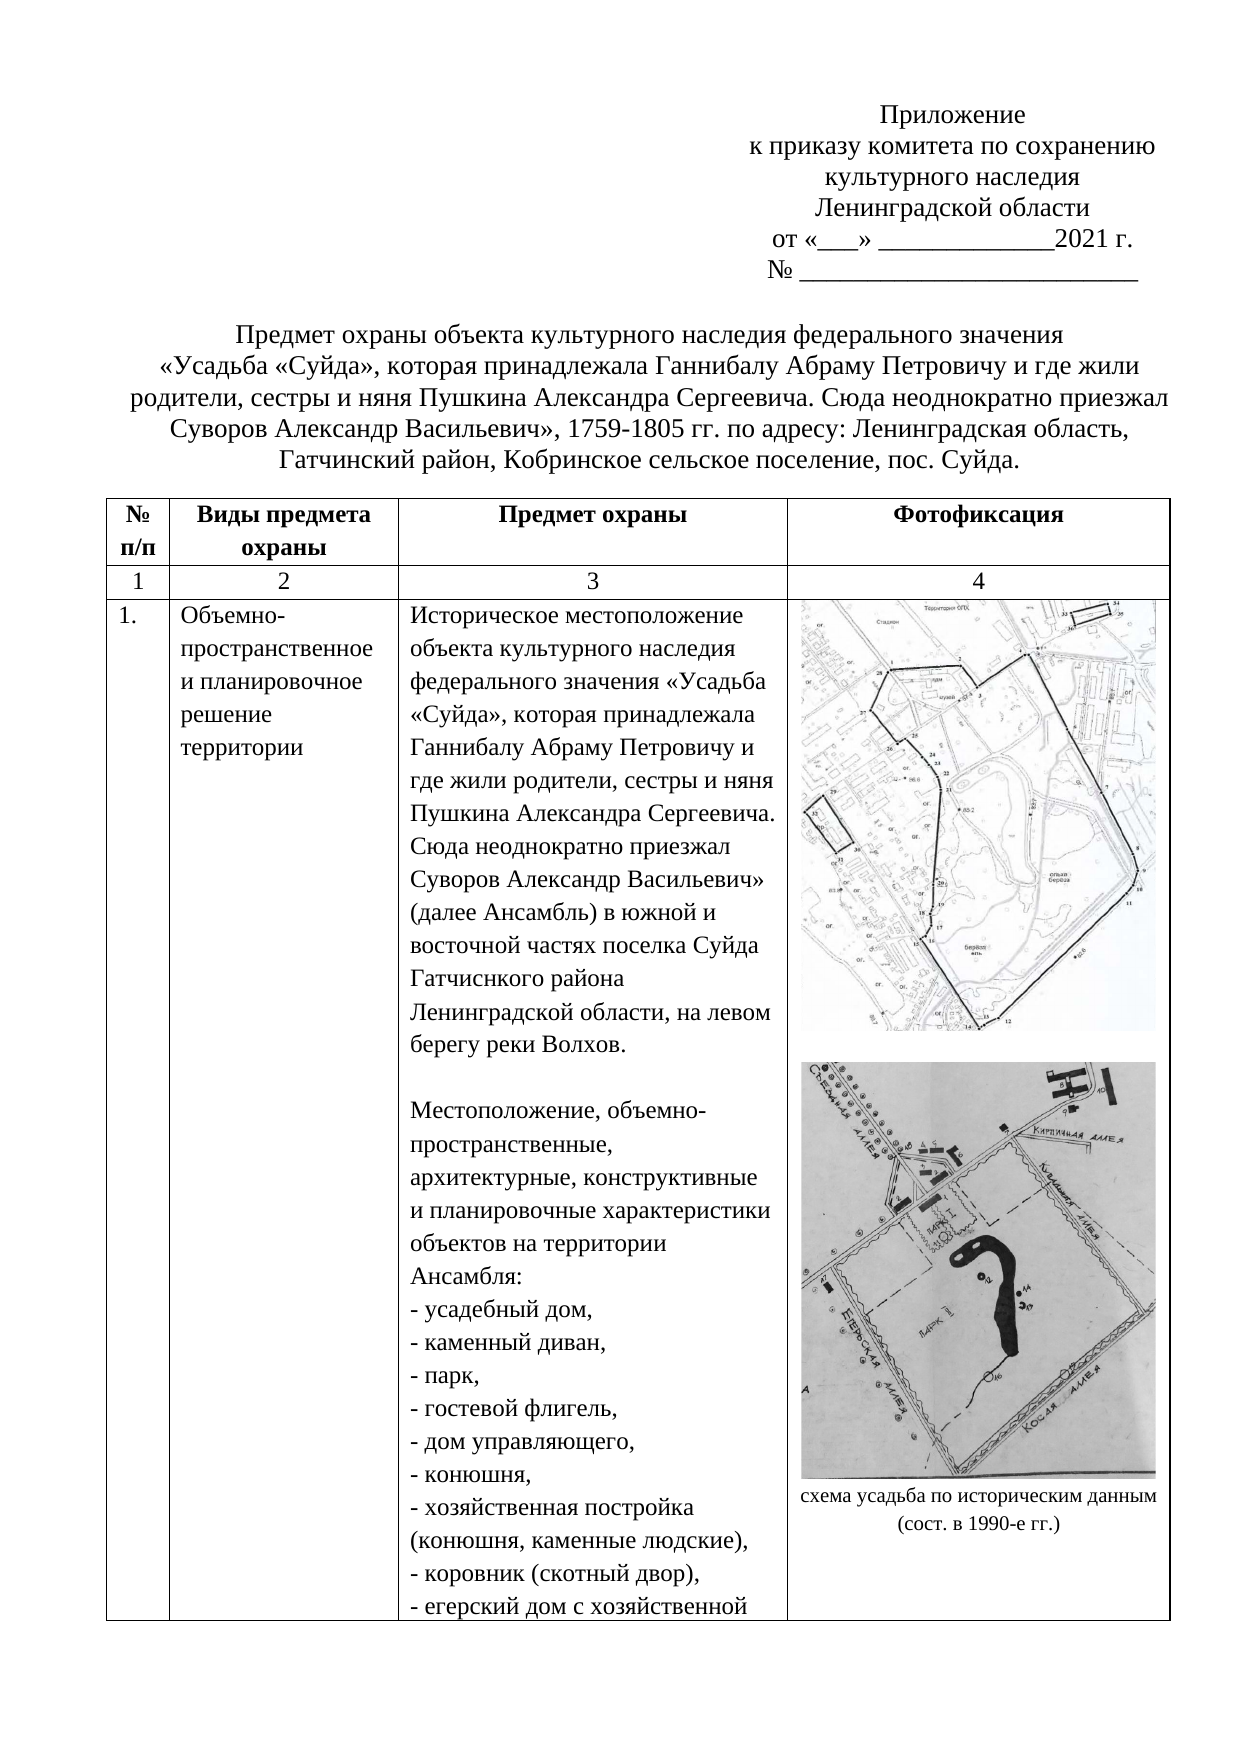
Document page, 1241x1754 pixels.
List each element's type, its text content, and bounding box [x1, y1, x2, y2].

text от «___» _____________2021 г. [723, 222, 1181, 254]
table_cell 4 [788, 566, 1169, 599]
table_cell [788, 600, 1169, 1620]
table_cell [170, 600, 398, 1620]
text № _________________________ [723, 254, 1181, 285]
table_header Предмет охраны [399, 499, 787, 565]
table_header Фотофиксация [788, 499, 1169, 565]
table_cell 3 [399, 566, 787, 599]
table_cell 1 [107, 566, 169, 599]
text Предмет охраны объекта культурного наследия федерального значения [118, 318, 1181, 349]
table_header Виды предмета охраны [170, 499, 398, 565]
text Ленинградской области [723, 191, 1181, 222]
text Приложение [723, 98, 1181, 129]
table_cell 2 [170, 566, 398, 599]
picture [801, 600, 1156, 1031]
table_cell 1. [107, 600, 169, 1620]
table_header № п/п [107, 499, 169, 565]
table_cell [399, 600, 787, 1620]
text «Усадьба «Суйда», которая принадлежала Ганнибалу Абраму Петровичу и где жили родители, сестры и няня Пушкина Александра Сергеевича. Сюда неоднократно приезжал Суворов Александр Васильевич», 1759-1805 гг. по адресу: Ленинградская область, Гатчинский район, Кобринское сельское поселение, пос. Суйда. [118, 349, 1181, 474]
text к приказу комитета по сохранению культурного наследия [723, 129, 1181, 191]
